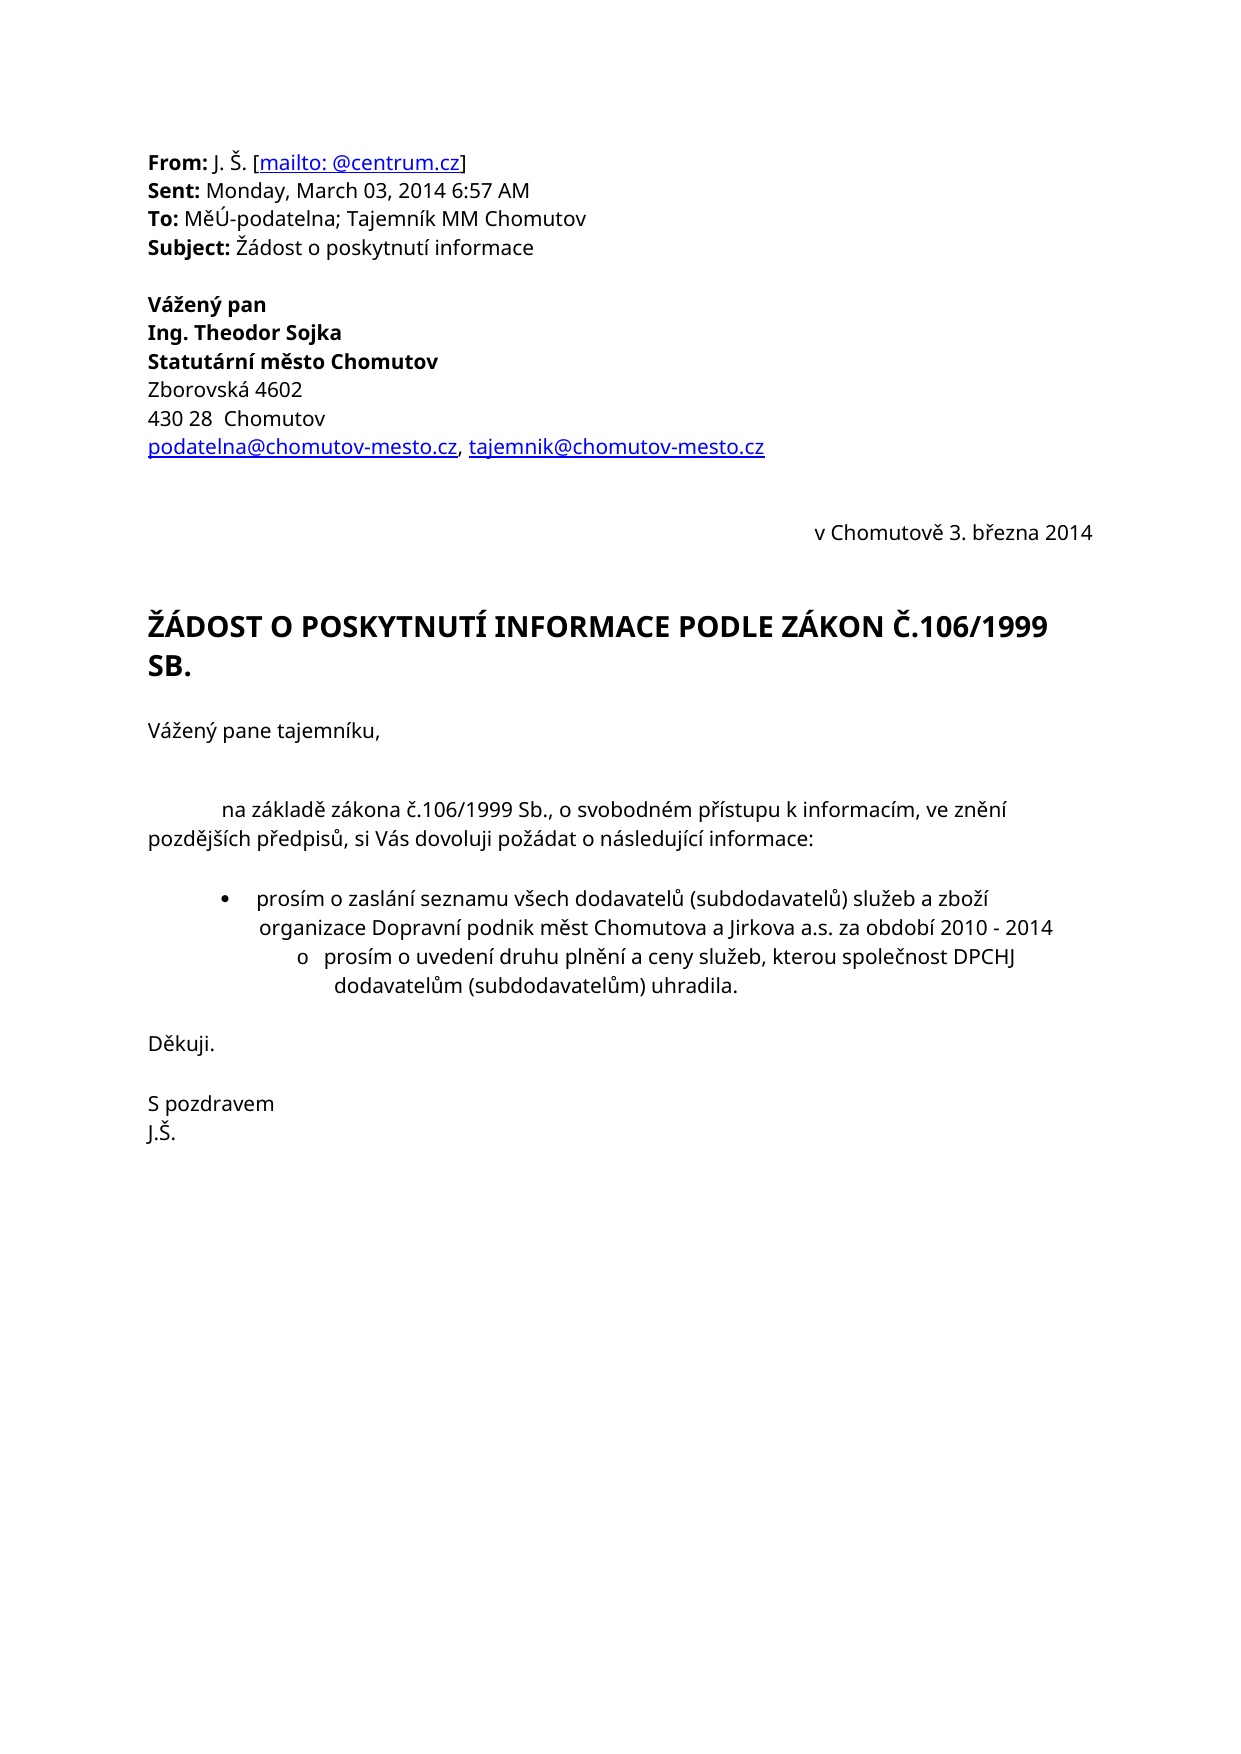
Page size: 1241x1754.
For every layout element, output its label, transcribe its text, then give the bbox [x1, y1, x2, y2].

text 430 28 Chomutov [148, 404, 1093, 432]
text Děkuji. [148, 1029, 1093, 1058]
text Vážený pan [148, 290, 1093, 318]
text ŽÁDOST O POSKYTNUTÍ INFORMACE PODLE ZÁKON Č.106/1999 SB. [148, 606, 1093, 685]
text From: J. Š. [mailto: @centrum.cz] Sent: Monday, March 03, 2014 6:57 AM To: MěÚ-podatelna; Tajemník MM Chomutov Subject: Žádost o poskytnutí informace [148, 148, 1093, 261]
text Ing. Theodor Sojka [148, 318, 1093, 347]
text  prosím o zaslání seznamu všech dodavatelů (subdodavatelů) služeb a zboží organizace Dopravní podnik měst Chomutova a Jirkova a.s. za období 2010 - 2014 [221, 883, 1093, 942]
text v Chomutově 3. března 2014 [148, 518, 1093, 547]
text Vážený pane tajemníku, [148, 716, 1093, 745]
text J.Š. [148, 1118, 1093, 1175]
text na základě zákona č.106/1999 Sb., o svobodném přístupu k informacím, ve znění pozdějších předpisů, si Vás dovoluji požádat o následující informace: [148, 794, 1093, 853]
text o prosím o uvedení druhu plnění a ceny služeb, kterou společnost DPCHJ dodavatelům (subdodavatelům) uhradila. [296, 942, 1093, 1000]
text podatelna@chomutov-mesto.cz, tajemnik@chomutov-mesto.cz [148, 432, 1093, 461]
text Statutární město Chomutov [148, 347, 1093, 375]
text S pozdravem [148, 1088, 1093, 1118]
text Zborovská 4602 [148, 375, 1093, 404]
